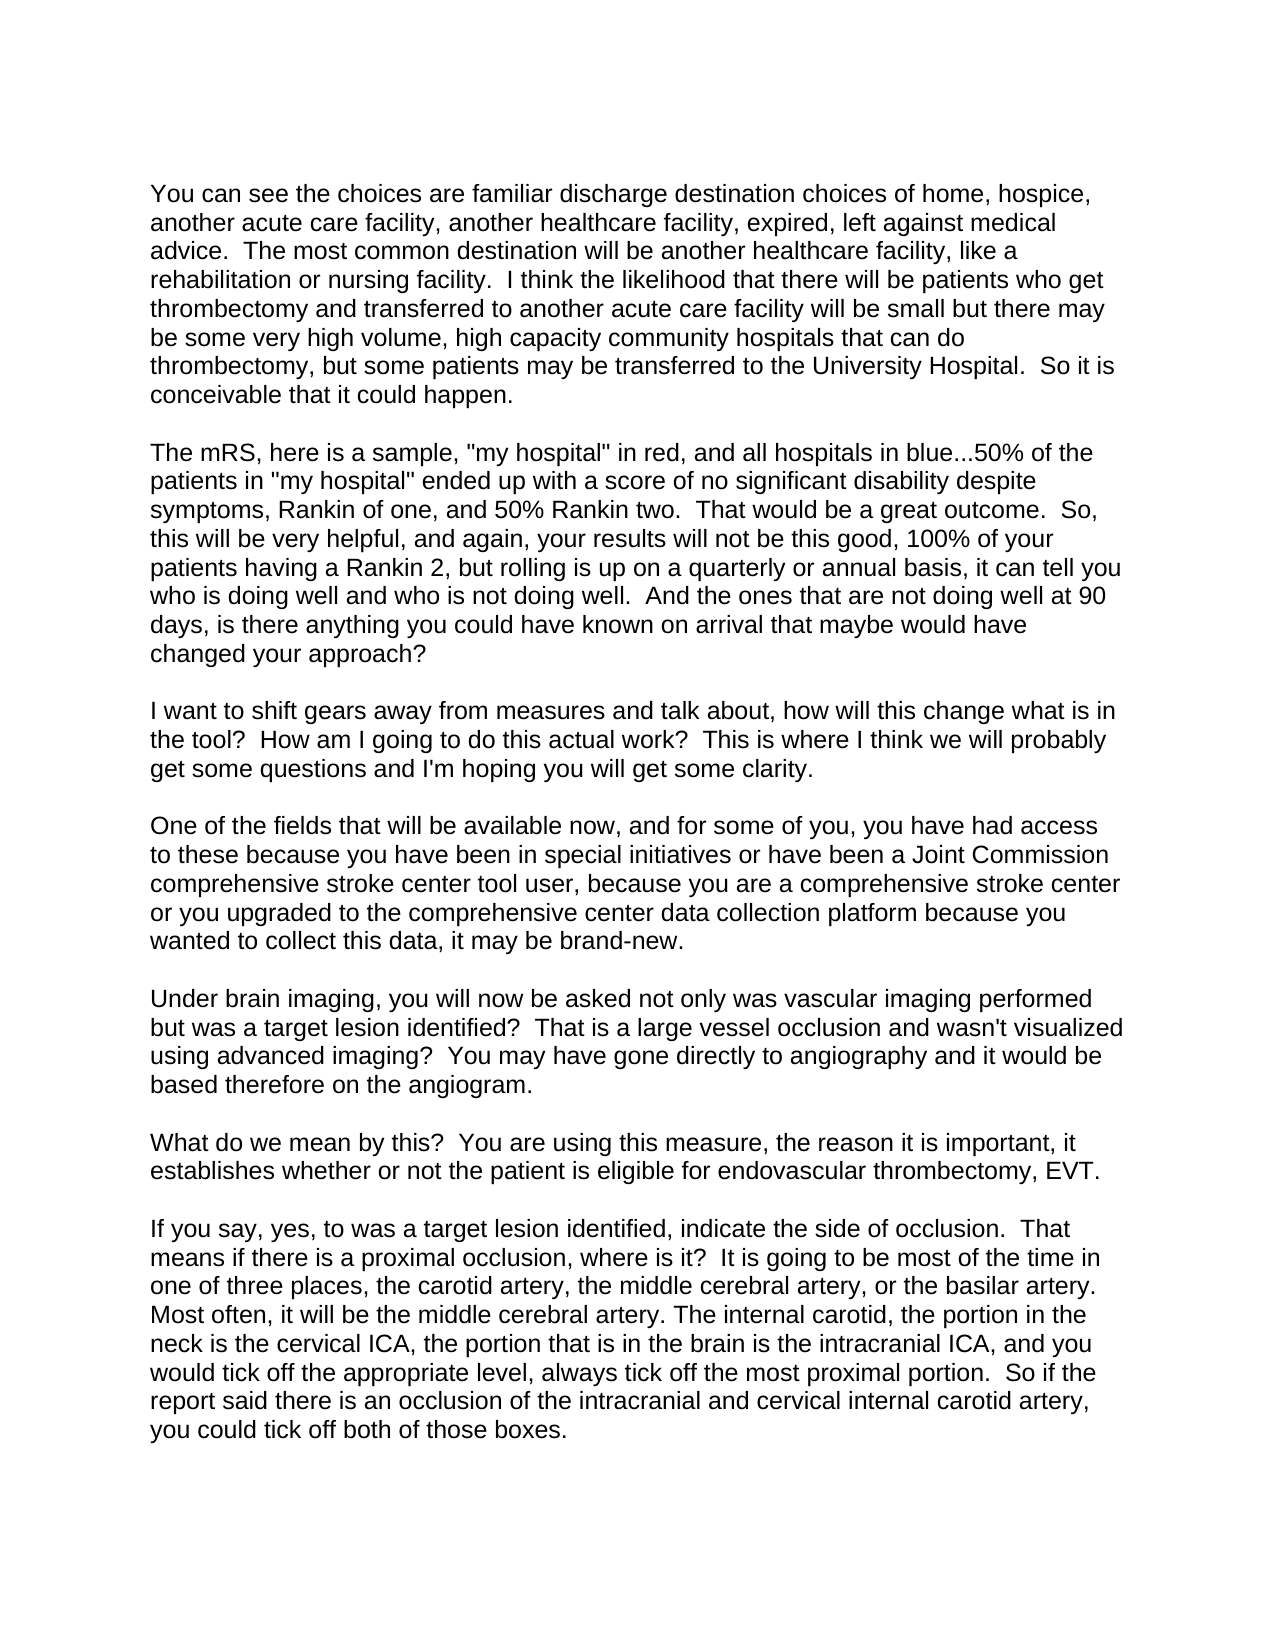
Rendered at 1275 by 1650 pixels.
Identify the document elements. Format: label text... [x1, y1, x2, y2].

text If you say, yes, to was a target lesion identified, indicate the side of occlusion. That means if there is a proximal occlusion, where is it? It is going to be most of the time in one of three places, the carotid artery, the middle cerebral artery, or the basilar artery. Most often, it will be the middle cerebral artery. The internal carotid, the portion in the neck is the cervical ICA, the portion that is in the brain is the intracranial ICA, and you would tick off the appropriate level, always tick off the most proximal portion. So if the report said there is an occlusion of the intracranial and cervical internal carotid artery, you could tick off both of those boxes. [150, 1214, 1125, 1444]
text One of the fields that will be available now, and for some of you, you have had access to these because you have been in special initiatives or have been a Joint Commission comprehensive stroke center tool user, because you are a comprehensive stroke center or you upgraded to the comprehensive center data collection platform because you wanted to collect this data, it may be brand-new. [150, 811, 1125, 955]
text What do we mean by this? You are using this measure, the reason it is important, it establishes whether or not the patient is eligible for endovascular thrombectomy, EVT. [150, 1127, 1125, 1185]
text I want to shift gears away from measures and talk about, how will this change what is in the tool? How am I going to do this actual work? This is where I think we will probably get some questions and I'm hoping you will get some clarity. [150, 696, 1125, 782]
text Under brain imaging, you will now be asked not only was vascular imaging performed but was a target lesion identified? That is a large vessel occlusion and wasn't visualized using advanced imaging? You may have gone directly to angiography and it would be based therefore on the angiogram. [150, 984, 1125, 1099]
text The mRS, here is a sample, "my hospital" in red, and all hospitals in blue...50% of the patients in "my hospital" ended up with a score of no significant disability despite symptoms, Rankin of one, and 50% Rankin two. That would be a great outcome. So, this will be very helpful, and again, your results will not be this good, 100% of your patients having a Rankin 2, but rolling is up on a quarterly or annual basis, it can tell you who is doing well and who is not doing well. And the ones that are not doing well at 90 days, is there anything you could have known on arrival that maybe would have changed your approach? [150, 437, 1125, 667]
text You can see the choices are familiar discharge destination choices of home, hospice, another acute care facility, another healthcare facility, expired, left against medical advice. The most common destination will be another healthcare facility, like a rehabilitation or nursing facility. I think the likelihood that there will be patients who get thrombectomy and transferred to another acute care facility will be small but there may be some very high volume, high capacity community hospitals that can do thrombectomy, but some patients may be transferred to the University Hospital. So it is conceivable that it could happen. [150, 179, 1125, 409]
